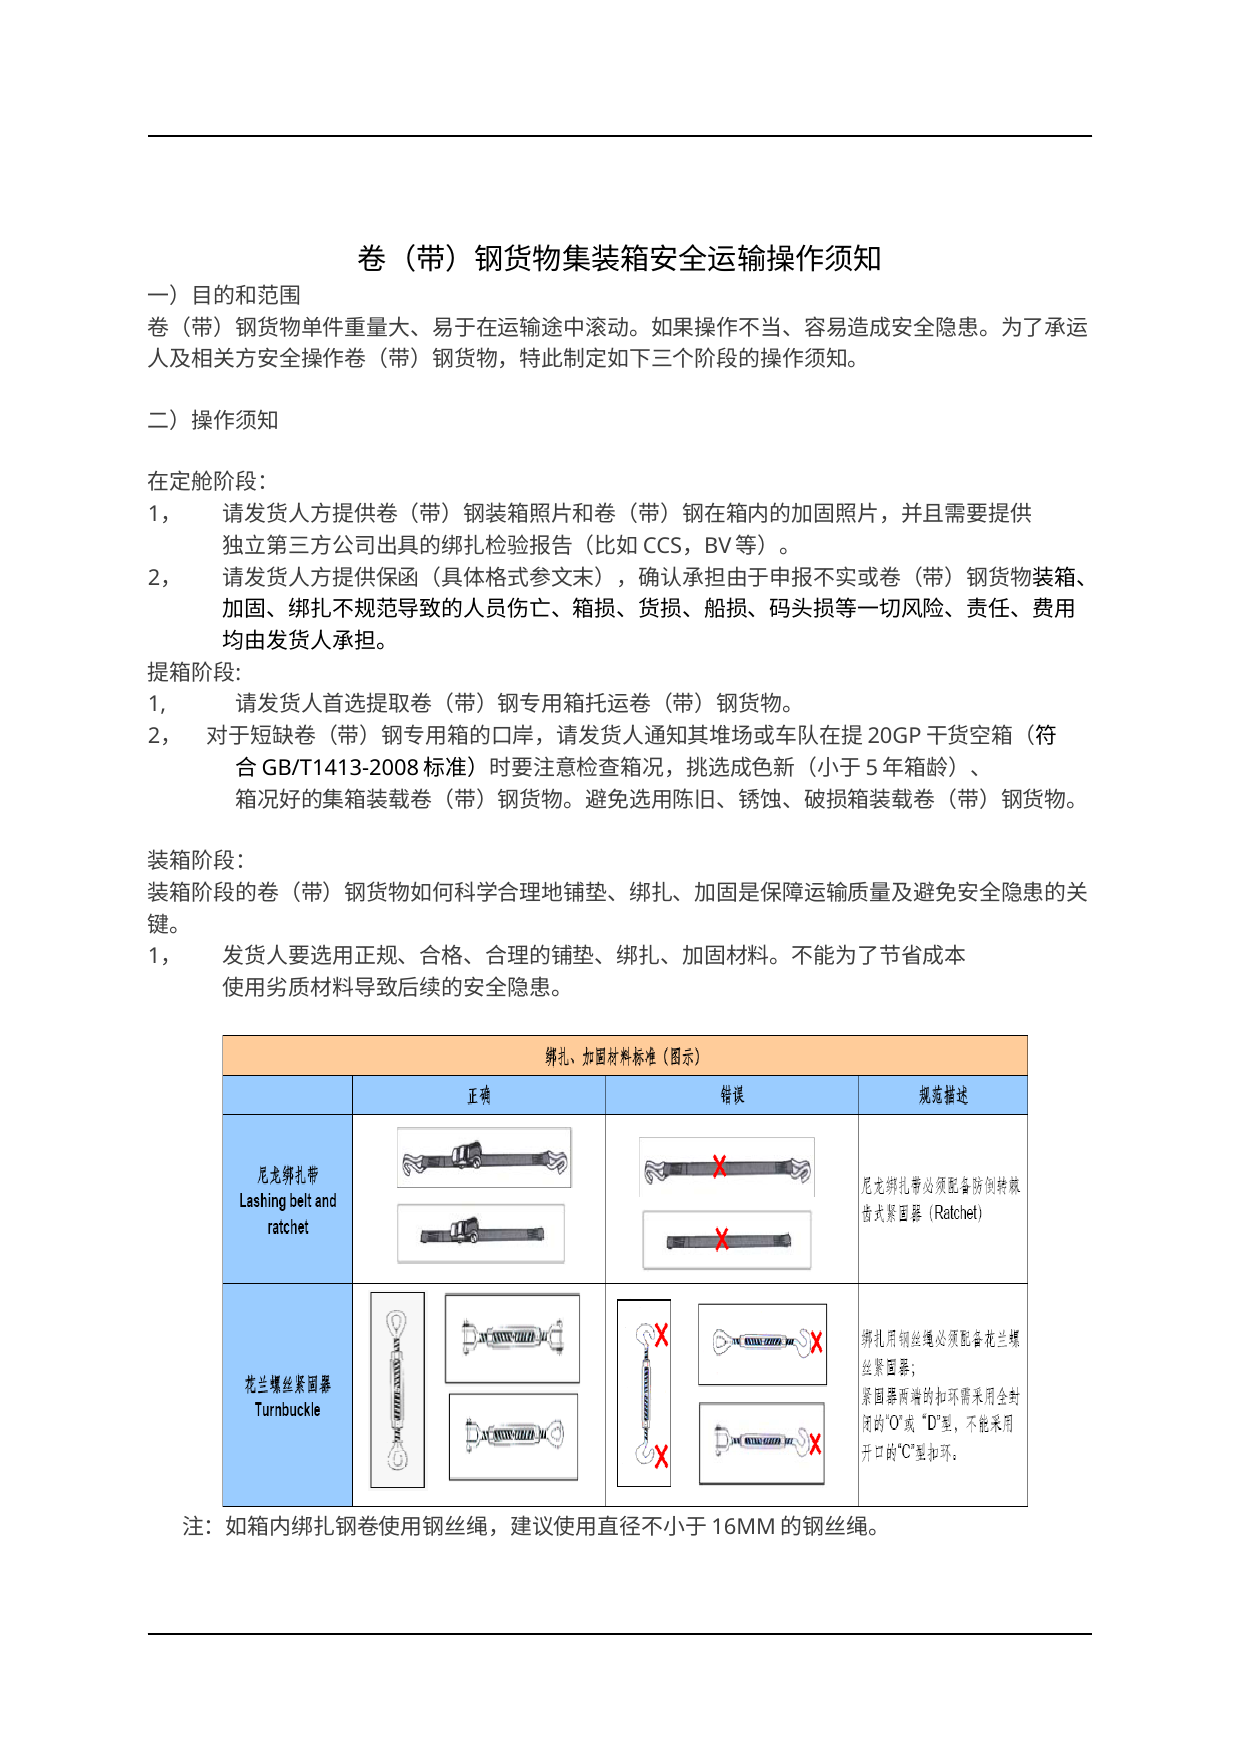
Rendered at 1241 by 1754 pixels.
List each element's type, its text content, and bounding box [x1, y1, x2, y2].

text 注：如箱内绑扎钢卷使用钢丝绳，建议使用直径不小于16MM的钢丝绳。 [148, 1509, 1092, 1541]
list 请发货人方提供卷（带）钢装箱照片和卷（带）钢在箱内的加固照片，并且需要提供 [148, 496, 1092, 528]
text 2， 对于短缺卷（带）钢专用箱的口岸，请发货人通知其堆场或车队在提20GP干货空箱（符 [148, 718, 1092, 750]
text 二）操作须知 [148, 403, 1092, 434]
text 独立第三方公司出具的绑扎检验报告（比如CCS，BV等）。 [223, 528, 1092, 559]
text 1, 请发货人首选提取卷（带）钢专用箱托运卷（带）钢货物。 [148, 686, 1092, 718]
text 卷（带）钢货物单件重量大、易于在运输途中滚动。如果操作不当、容易造成安全隐患。为了承运人及相关方安全操作卷（带）钢货物，特此制定如下三个阶段的操作须知。 [148, 310, 1092, 373]
text 箱况好的集箱装载卷（带）钢货物。避免选用陈旧、锈蚀、破损箱装载卷（带）钢货物。 [148, 782, 1092, 813]
text 在定舱阶段： [148, 464, 1092, 496]
text 使用劣质材料导致后续的安全隐患。 [223, 970, 1092, 1002]
text 提箱阶段: [148, 655, 1092, 686]
text 一）目的和范围 [148, 278, 1092, 310]
picture [222, 1031, 1028, 1509]
text 卷（带）钢货物集装箱安全运输操作须知 [148, 236, 1092, 278]
list 发货人要选用正规、合格、合理的铺垫、绑扎、加固材料。不能为了节省成本 [148, 938, 1092, 970]
text 装箱阶段： [148, 843, 1092, 875]
text 装箱阶段的卷（带）钢货物如何科学合理地铺垫、绑扎、加固是保障运输质量及避免安全隐患的关键。 [148, 875, 1092, 938]
list 请发货人方提供保函（具体格式参文末），确认承担由于申报不实或卷（带）钢货物装箱、加固、绑扎不规范导致的人员伤亡、箱损、货损、船损、码头损等一切风险、责任、费用均由发货人承担。 [148, 559, 1092, 655]
text 合GB/T1413-2008标准）时要注意检查箱况，挑选成色新（小于5年箱龄）、 [148, 750, 1092, 782]
